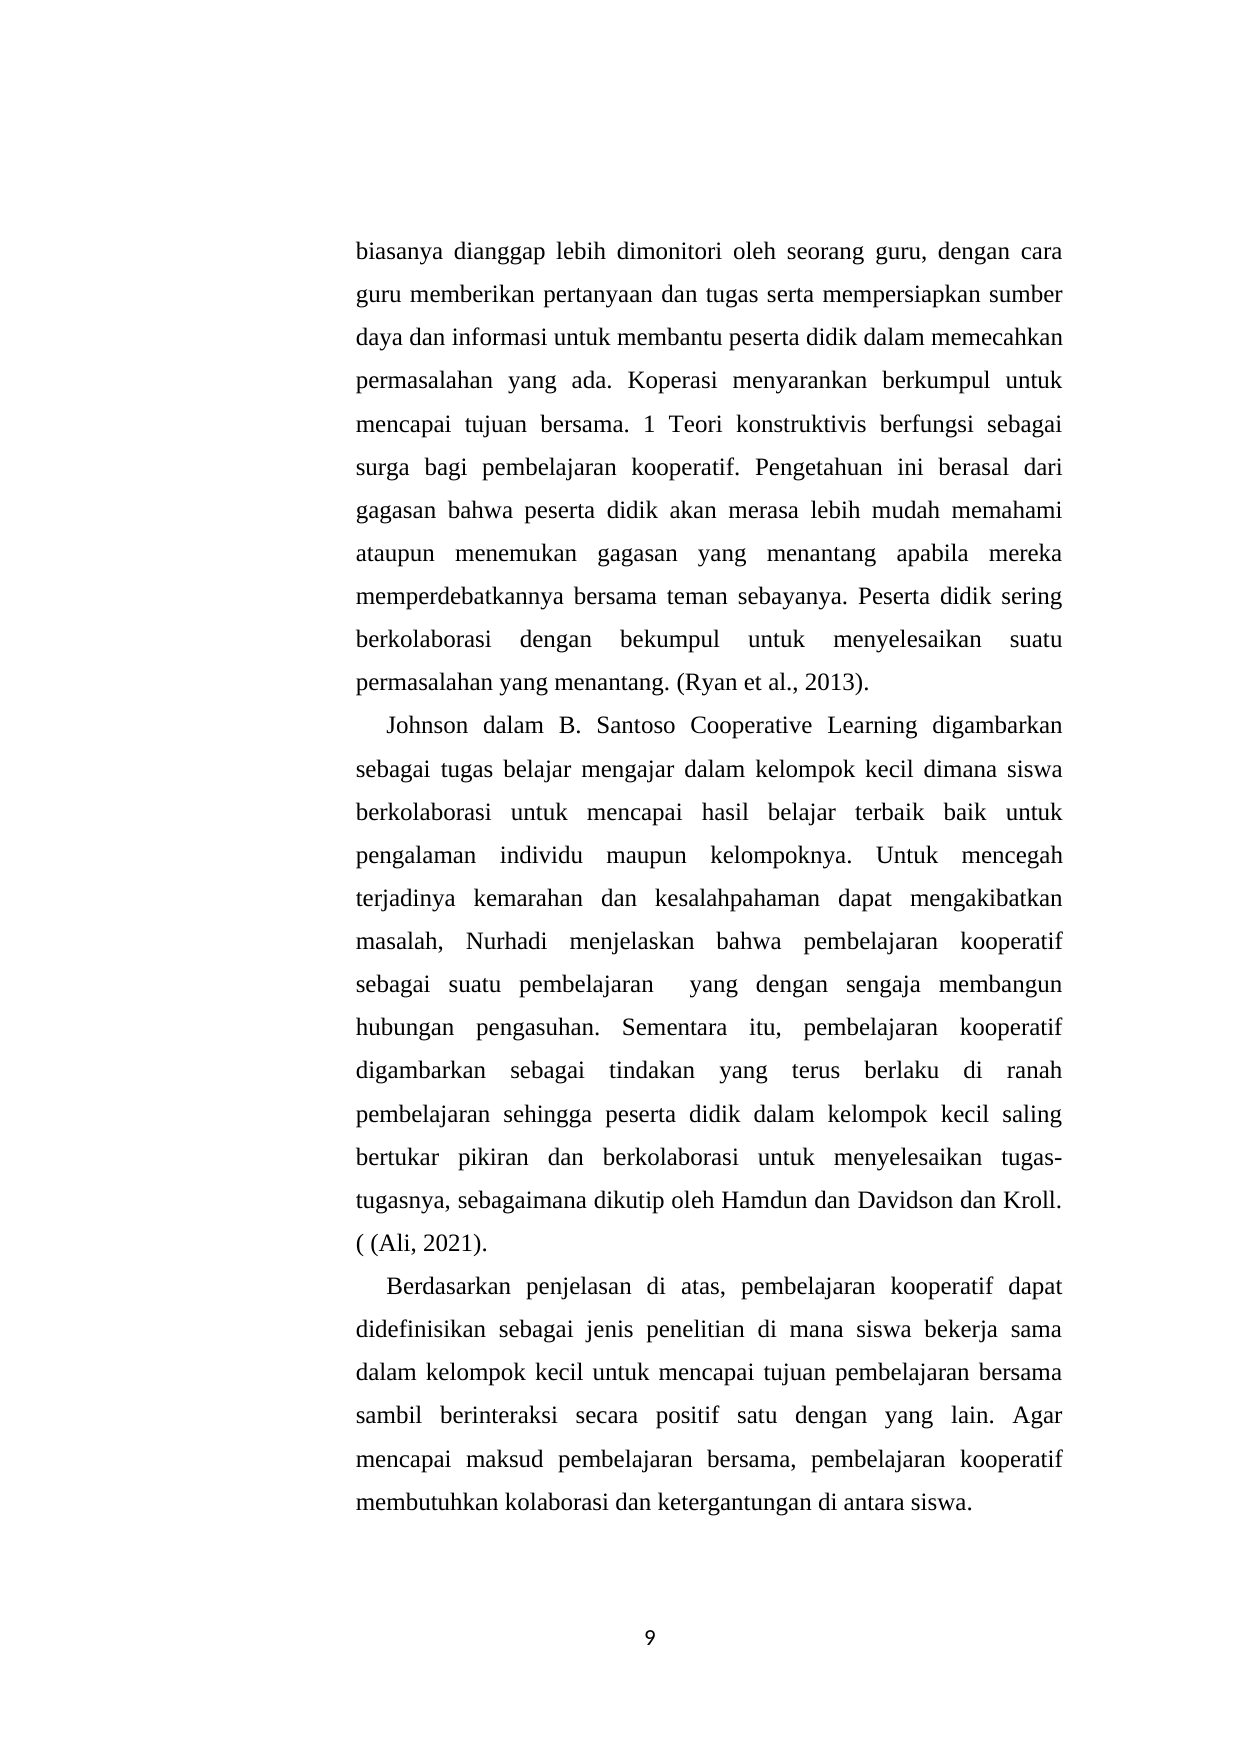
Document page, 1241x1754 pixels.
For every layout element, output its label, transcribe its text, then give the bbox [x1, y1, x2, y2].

list Johnson dalam B. Santoso Cooperative Learning digambarkan sebagai tugas belajar mengajar dalam kelompok kecil dimana siswa berkolaborasi untuk mencapai hasil belajar terbaik baik untuk pengalaman individu maupun kelompoknya. Untuk mencegah terjadinya kemarahan dan kesalahpahaman dapat mengakibatkan masalah, Nurhadi menjelaskan bahwa pembelajaran kooperatif sebagai suatu pembelajaran yang dengan sengaja membangun hubungan pengasuhan. Sementara itu, pembelajaran kooperatif digambarkan sebagai tindakan yang terus berlaku di ranah pembelajaran sehingga peserta didik dalam kelompok kecil saling bertukar pikiran dan berkolaborasi untuk menyelesaikan tugas-tugasnya, sebagaimana dikutip oleh Hamdun dan Davidson dan Kroll. ( (Ali, 2021). [356, 711, 1063, 1257]
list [356, 236, 1063, 696]
list Berdasarkan penjelasan di atas, pembelajaran kooperatif dapat didefinisikan sebagai jenis penelitian di mana siswa bekerja sama dalam kelompok kecil untuk mencapai tujuan pembelajaran bersama sambil berinteraksi secara positif satu dengan yang lain. Agar mencapai maksud pembelajaran bersama, pembelajaran kooperatif membutuhkan kolaborasi dan ketergantungan di antara siswa. [356, 1271, 1063, 1516]
